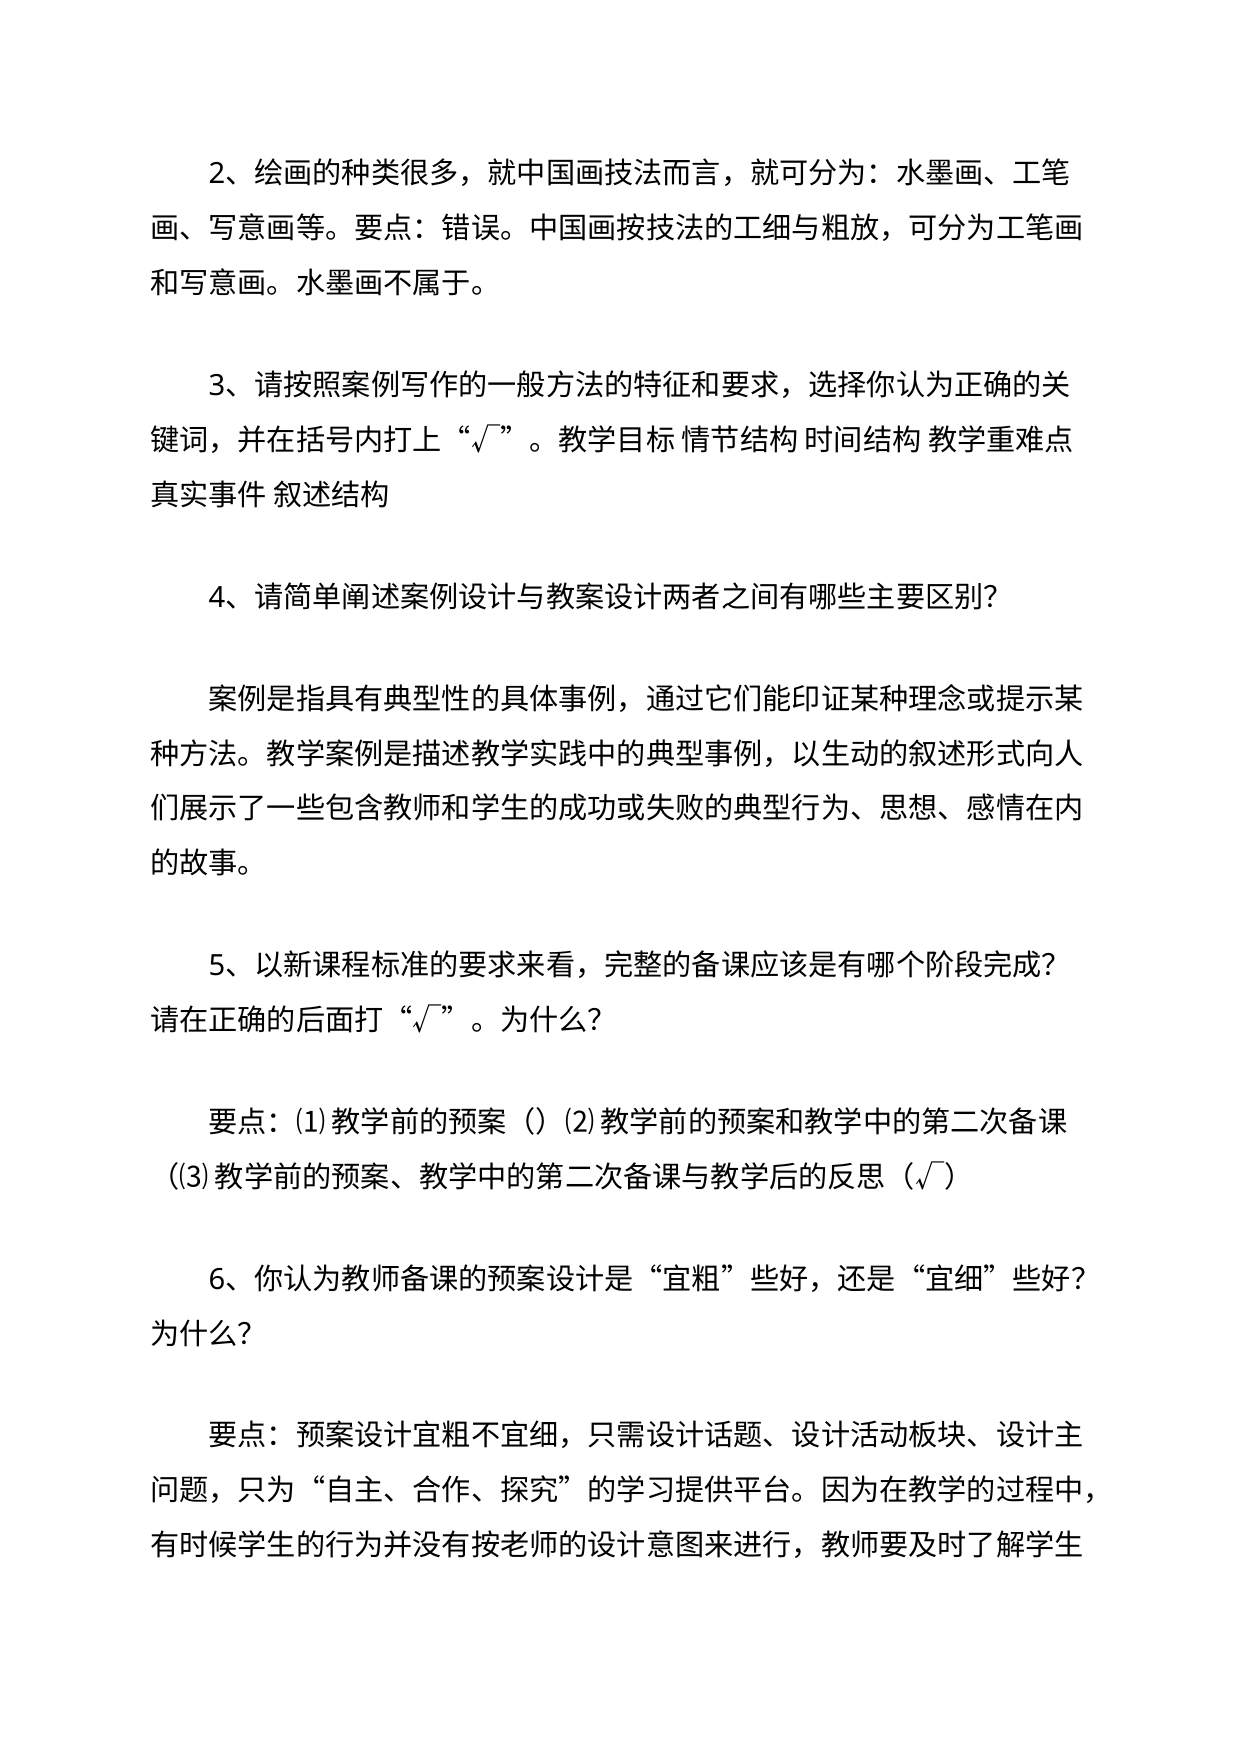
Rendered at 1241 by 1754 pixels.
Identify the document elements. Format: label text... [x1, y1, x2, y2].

text 2、绘画的种类很多，就中国画技法而言，就可分为：水墨画、工笔画、写意画等。要点：错误。中国画按技法的工细与粗放，可分为工笔画和写意画。水墨画不属于。 [150, 150, 1090, 302]
text 6、你认为教师备课的预案设计是“宜粗”些好，还是“宜细”些好？为什么？ [150, 1255, 1090, 1352]
text 3、请按照案例写作的一般方法的特征和要求，选择你认为正确的关键词，并在括号内打上“√”。教学目标 情节结构 时间结构 教学重难点 真实事件 叙述结构 [150, 362, 1090, 514]
text 要点：⑴ 教学前的预案（）⑵ 教学前的预案和教学中的第二次备课（⑶ 教学前的预案、教学中的第二次备课与教学后的反思（√） [150, 1098, 1090, 1196]
text 5、以新课程标准的要求来看，完整的备课应该是有哪个阶段完成？请在正确的后面打“√”。为什么？ [150, 942, 1090, 1039]
text 4、请简单阐述案例设计与教案设计两者之间有哪些主要区别？ [150, 573, 1090, 616]
text 案例是指具有典型性的具体事例，通过它们能印证某种理念或提示某种方法。教学案例是描述教学实践中的典型事例，以生动的叙述形式向人们展示了一些包含教师和学生的成功或失败的典型行为、思想、感情在内的故事。 [150, 675, 1090, 882]
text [150, 1412, 1090, 1564]
